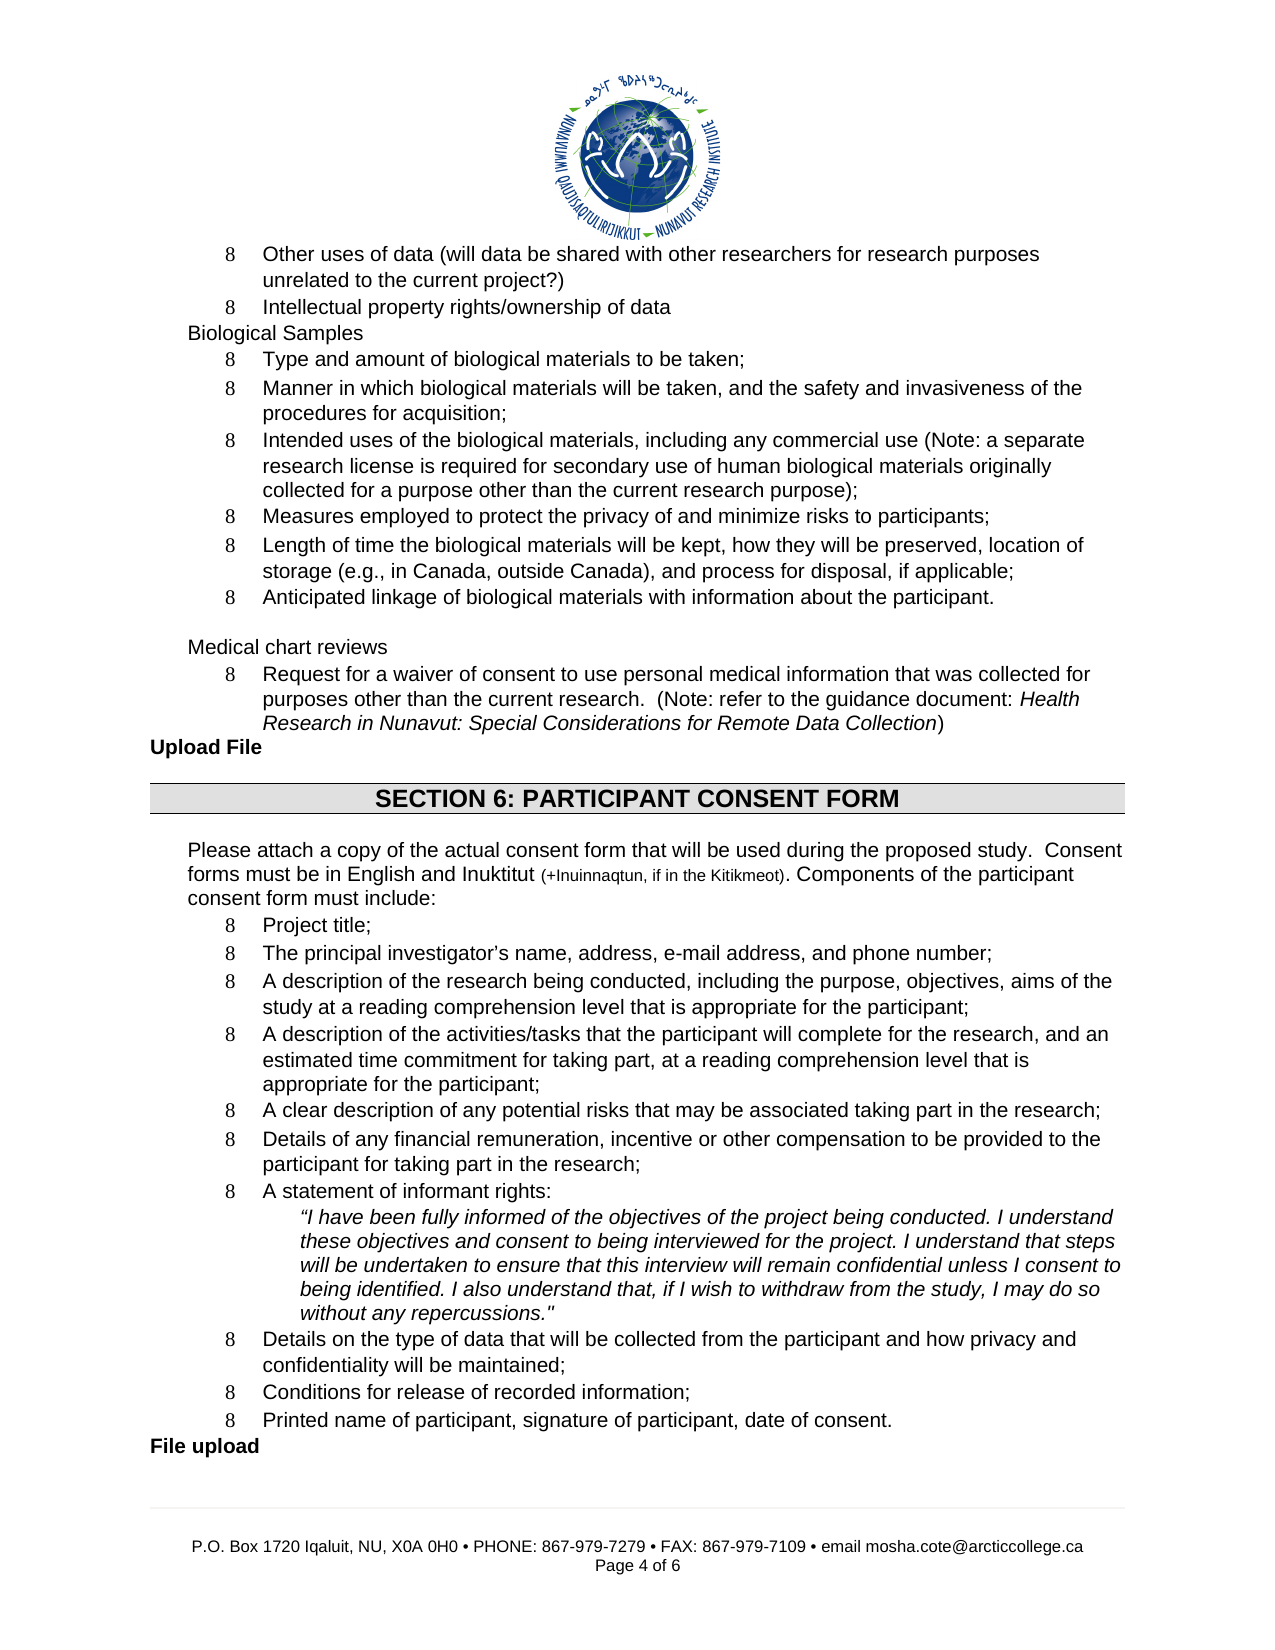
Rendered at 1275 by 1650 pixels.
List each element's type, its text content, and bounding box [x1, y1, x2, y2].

list A clear description of any potential risks that may be associated taking part in the research; [225, 1095, 1125, 1124]
list Details of any financial remuneration, incentive or other compensation to be provided to the participant for taking part in the research; [225, 1124, 1125, 1176]
list Length of time the biological materials will be kept, how they will be preserved, location of storage (e.g., in Canada, outside Canada), and process for disposal, if applicable; [225, 530, 1125, 582]
picture [554, 75, 721, 240]
list Details on the type of data that will be collected from the participant and how privacy and confidentiality will be maintained; [225, 1324, 1125, 1377]
list A description of the activities/tasks that the participant will complete for the research, and an estimated time commitment for taking part, at a reading comprehension level that is appropriate for the participant; [225, 1019, 1125, 1095]
list Manner in which biological materials will be taken, and the safety and invasiveness of the procedures for acquisition; [225, 373, 1125, 425]
list Measures employed to protect the privacy of and minimize risks to participants; [225, 502, 1125, 530]
list Anticipated linkage of biological materials with information about the participant. [225, 582, 1125, 611]
list Type and amount of biological materials to be taken; [225, 344, 1125, 373]
list Other uses of data (will data be shared with other researchers for research purposes unrelated to the current project?) [225, 239, 1125, 292]
table_header SECTION 6: PARTICIPANT CONSENT FORM [150, 784, 1125, 813]
list Medical chart reviews [187, 635, 1125, 659]
list Project title; [225, 910, 1125, 938]
list Printed name of participant, signature of participant, date of consent. [225, 1405, 1125, 1434]
text Biological Samples [187, 320, 1125, 344]
list Request for a waiver of consent to use personal medical information that was collected for purposes other than the current research. (Note: refer to the guidance document: Health Research in Nunavut: Special Considerations for Remote Data Collection) [225, 659, 1125, 735]
list A statement of informant rights: [225, 1176, 1125, 1204]
text Upload File [150, 735, 1125, 759]
text “I have been fully informed of the objectives of the project being conducted. I understand these objectives and consent to being interviewed for the project. I understand that steps will be undertaken to ensure that this interview will remain confidential unless I consent to being identified. I also understand that, if I wish to withdraw from the study, I may do so without any repercussions." [300, 1204, 1125, 1324]
text File upload [150, 1434, 1125, 1458]
list The principal investigator’s name, address, e-mail address, and phone number; [225, 938, 1125, 967]
list A description of the research being conducted, including the purpose, objectives, aims of the study at a reading comprehension level that is appropriate for the participant; [225, 967, 1125, 1019]
list Conditions for release of recorded information; [225, 1377, 1125, 1405]
list Intended uses of the biological materials, including any commercial use (Note: a separate research license is required for secondary use of human biological materials originally collected for a purpose other than the current research purpose); [225, 425, 1125, 502]
list Intellectual property rights/ownership of data [225, 292, 1125, 320]
text Please attach a copy of the actual consent form that will be used during the proposed study. Consent forms must be in English and Inuktitut (+Inuinnaqtun, if in the Kitikmeot). Components of the participant consent form must include: [187, 838, 1125, 910]
